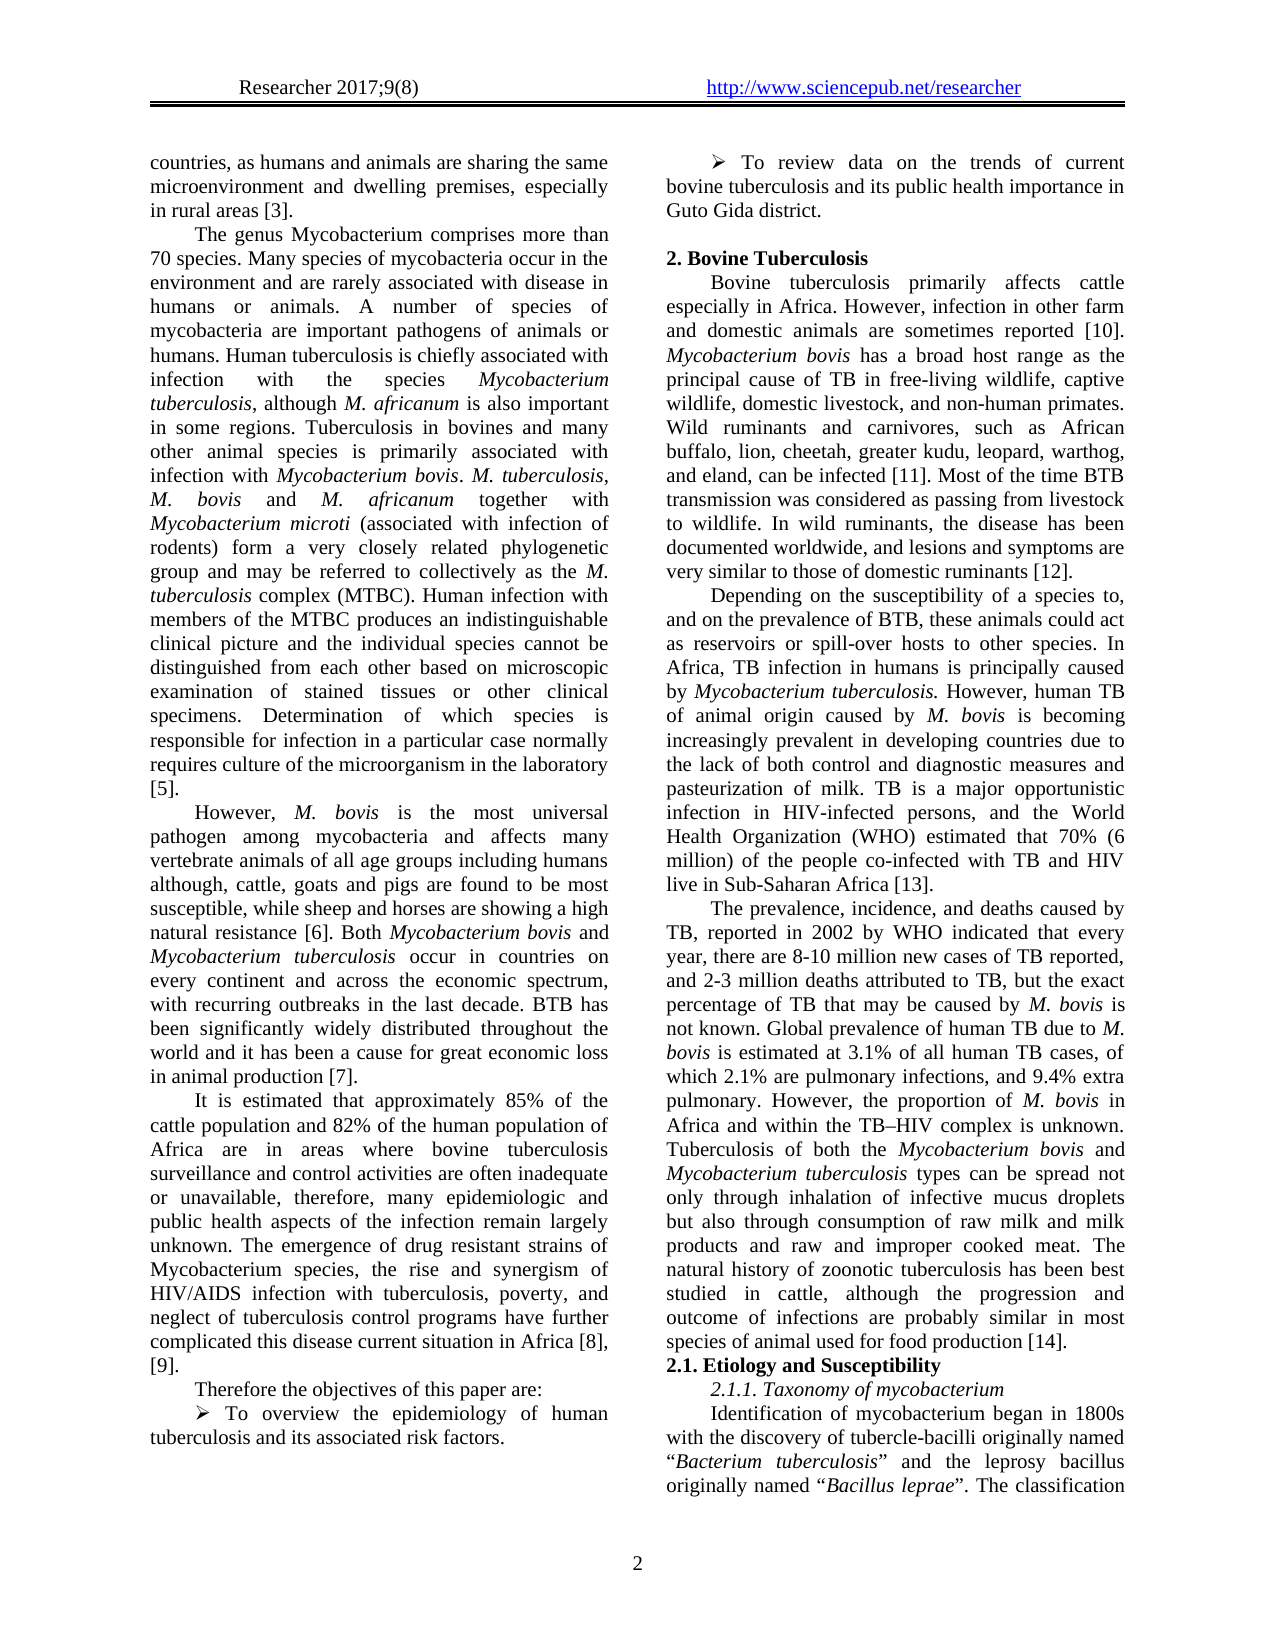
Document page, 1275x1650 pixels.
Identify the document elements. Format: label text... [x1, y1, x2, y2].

text Bovine tuberculosis primarily affects cattle especially in Africa. However, infection in other farm and domestic animals are sometimes reported [10]. Mycobacterium bovis has a broad host range as the principal cause of TB in free-living wildlife, captive wildlife, domestic livestock, and non-human primates. Wild ruminants and carnivores, such as African buffalo, lion, cheetah, greater kudu, leopard, warthog, and eland, can be infected [11]. Most of the time BTB transmission was considered as passing from livestock to wildlife. In wild ruminants, the disease has been documented worldwide, and lesions and symptoms are very similar to those of domestic ruminants [12]. [666, 270, 1125, 583]
list To review data on the trends of current bovine tuberculosis and its public health importance in Guto Gida district. [666, 150, 1125, 222]
text 2.1. Etiology and Susceptibility [666, 1353, 1125, 1377]
text 2.1.1. Taxonomy of mycobacterium [666, 1377, 1125, 1401]
text Depending on the susceptibility of a species to, and on the prevalence of BTB, these animals could act as reservoirs or spill-over hosts to other species. In Africa, TB infection in humans is principally caused by Mycobacterium tuberculosis. However, human TB of animal origin caused by M. bovis is becoming increasingly prevalent in developing countries due to the lack of both control and diagnostic measures and pasteurization of milk. TB is a major opportunistic infection in HIV-infected persons, and the World Health Organization (WHO) estimated that 70% (6 million) of the people co-infected with TB and HIV live in Sub-Saharan Africa [13]. [666, 583, 1125, 896]
text 2. Bovine Tuberculosis [666, 246, 1125, 270]
text The genus Mycobacterium comprises more than 70 species. Many species of mycobacteria occur in the environment and are rarely associated with disease in humans or animals. A number of species of mycobacteria are important pathogens of animals or humans. Human tuberculosis is chiefly associated with infection with the species Mycobacterium tuberculosis, although M. africanum is also important in some regions. Tuberculosis in bovines and many other animal species is primarily associated with infection with Mycobacterium bovis. M. tuberculosis, M. bovis and M. africanum together with Mycobacterium microti (associated with infection of rodents) form a very closely related phylogenetic group and may be referred to collectively as the M. tuberculosis complex (MTBC). Human infection with members of the MTBC produces an indistinguishable clinical picture and the individual species cannot be distinguished from each other based on microscopic examination of stained tissues or other clinical specimens. Determination of which species is responsible for infection in a particular case normally requires culture of the microorganism in the laboratory [5]. [150, 222, 609, 800]
text The prevalence, incidence, and deaths caused by TB, reported in 2002 by WHO indicated that every year, there are 8-10 million new cases of TB reported, and 2-3 million deaths attributed to TB, but the exact percentage of TB that may be caused by M. bovis is not known. Global prevalence of human TB due to M. bovis is estimated at 3.1% of all human TB cases, of which 2.1% are pulmonary infections, and 9.4% extra pulmonary. However, the proportion of M. bovis in Africa and within the TB–HIV complex is unknown. Tuberculosis of both the Mycobacterium bovis and Mycobacterium tuberculosis types can be spread not only through inhalation of infective mucus droplets but also through consumption of raw milk and milk products and raw and improper cooked meat. The natural history of zoonotic tuberculosis has been best studied in cattle, although the progression and outcome of infections are probably similar in most species of animal used for food production [14]. [666, 896, 1125, 1353]
text It is estimated that approximately 85% of the cattle population and 82% of the human population of Africa are in areas where bovine tuberculosis surveillance and control activities are often inadequate or unavailable, therefore, many epidemiologic and public health aspects of the infection remain largely unknown. The emergence of drug resistant strains of Mycobacterium species, the rise and synergism of HIV/AIDS infection with tuberculosis, poverty, and neglect of tuberculosis control programs have further complicated this disease current situation in Africa [8], [9]. [150, 1088, 609, 1377]
text However, M. bovis is the most universal pathogen among mycobacteria and affects many vertebrate animals of all age groups including humans although, cattle, goats and pigs are found to be most susceptible, while sheep and horses are showing a high natural resistance [6]. Both Mycobacterium bovis and Mycobacterium tuberculosis occur in countries on every continent and across the economic spectrum, with recurring outbreaks in the last decade. BTB has been significantly widely distributed throughout the world and it has been a cause for great economic loss in animal production [7]. [150, 800, 609, 1088]
text Therefore the objectives of this paper are: [150, 1377, 609, 1401]
list To overview the epidemiology of human tuberculosis and its associated risk factors. [150, 1401, 609, 1449]
